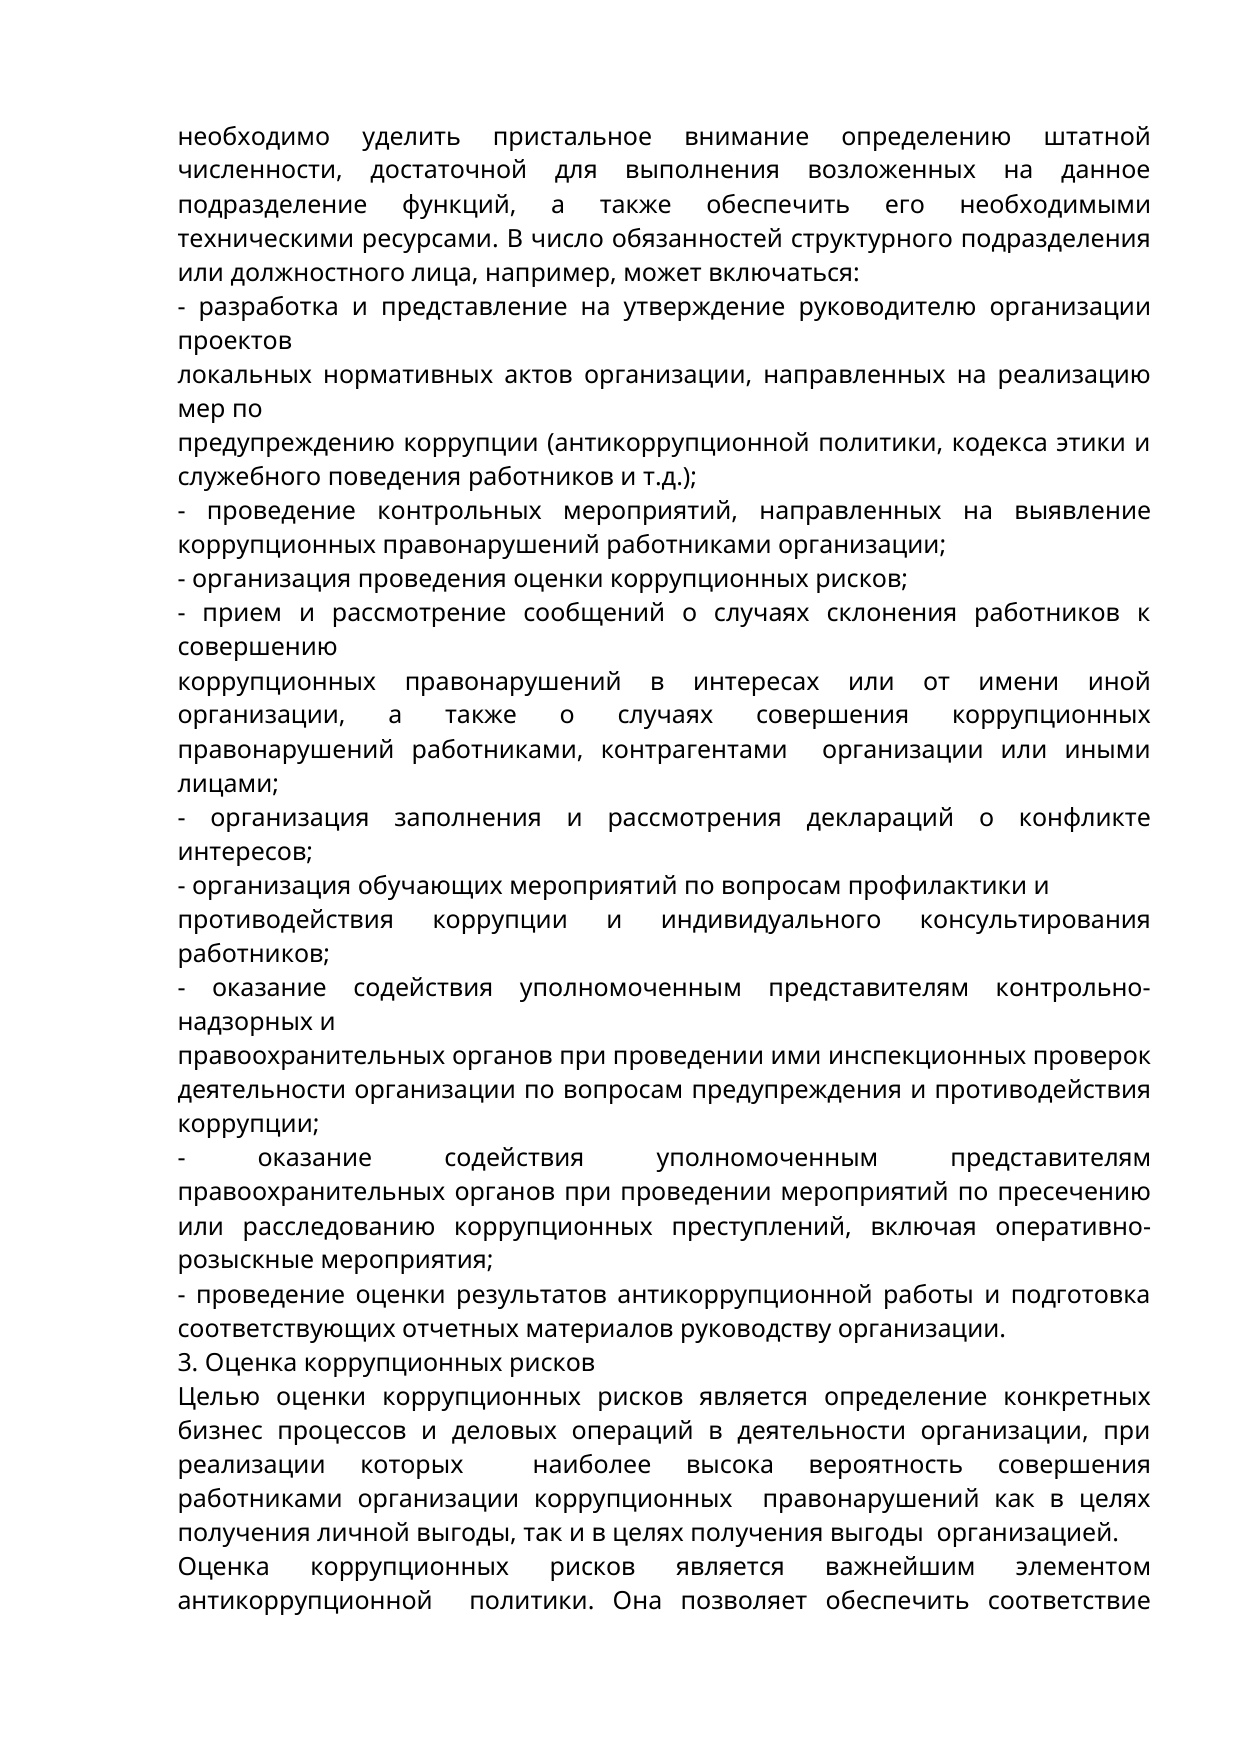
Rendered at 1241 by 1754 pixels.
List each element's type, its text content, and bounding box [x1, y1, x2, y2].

text - оказание содействия уполномоченным представителям правоохранительных органов при проведении мероприятий по пресечению или расследованию коррупционных преступлений, включая оперативно-розыскные мероприятия; [177, 1140, 1152, 1276]
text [177, 118, 1152, 288]
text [177, 1549, 1152, 1617]
text - проведение контрольных мероприятий, направленных на выявление коррупционных правонарушений работниками организации; [177, 493, 1152, 561]
text 3. Оценка коррупционных рисков [177, 1344, 1152, 1378]
text предупреждению коррупции (антикоррупционной политики, кодекса этики и служебного поведения работников и т.д.); [177, 425, 1152, 493]
text - разработка и представление на утверждение руководителю организации проектов [177, 288, 1152, 357]
text противодействия коррупции и индивидуального консультирования работников; [177, 902, 1152, 970]
text локальных нормативных актов организации, направленных на реализацию мер по [177, 357, 1152, 425]
text Целью оценки коррупционных рисков является определение конкретных бизнес процессов и деловых операций в деятельности организации, при реализации которых наиболее высока вероятность совершения работниками организации коррупционных правонарушений как в целях получения личной выгоды, так и в целях получения выгоды организацией. [177, 1378, 1152, 1549]
text правоохранительных органов при проведении ими инспекционных проверок деятельности организации по вопросам предупреждения и противодействия коррупции; [177, 1038, 1152, 1140]
text - прием и рассмотрение сообщений о случаях склонения работников к совершению [177, 595, 1152, 663]
text - организация обучающих мероприятий по вопросам профилактики и [177, 867, 1152, 902]
text - проведение оценки результатов антикоррупционной работы и подготовка соответствующих отчетных материалов руководству организации. [177, 1276, 1152, 1344]
text - организация проведения оценки коррупционных рисков; [177, 561, 1152, 595]
text - оказание содействия уполномоченным представителям контрольно-надзорных и [177, 970, 1152, 1038]
text коррупционных правонарушений в интересах или от имени иной организации, а также о случаях совершения коррупционных правонарушений работниками, контрагентами организации или иными лицами; [177, 663, 1152, 799]
text - организация заполнения и рассмотрения деклараций о конфликте интересов; [177, 799, 1152, 867]
